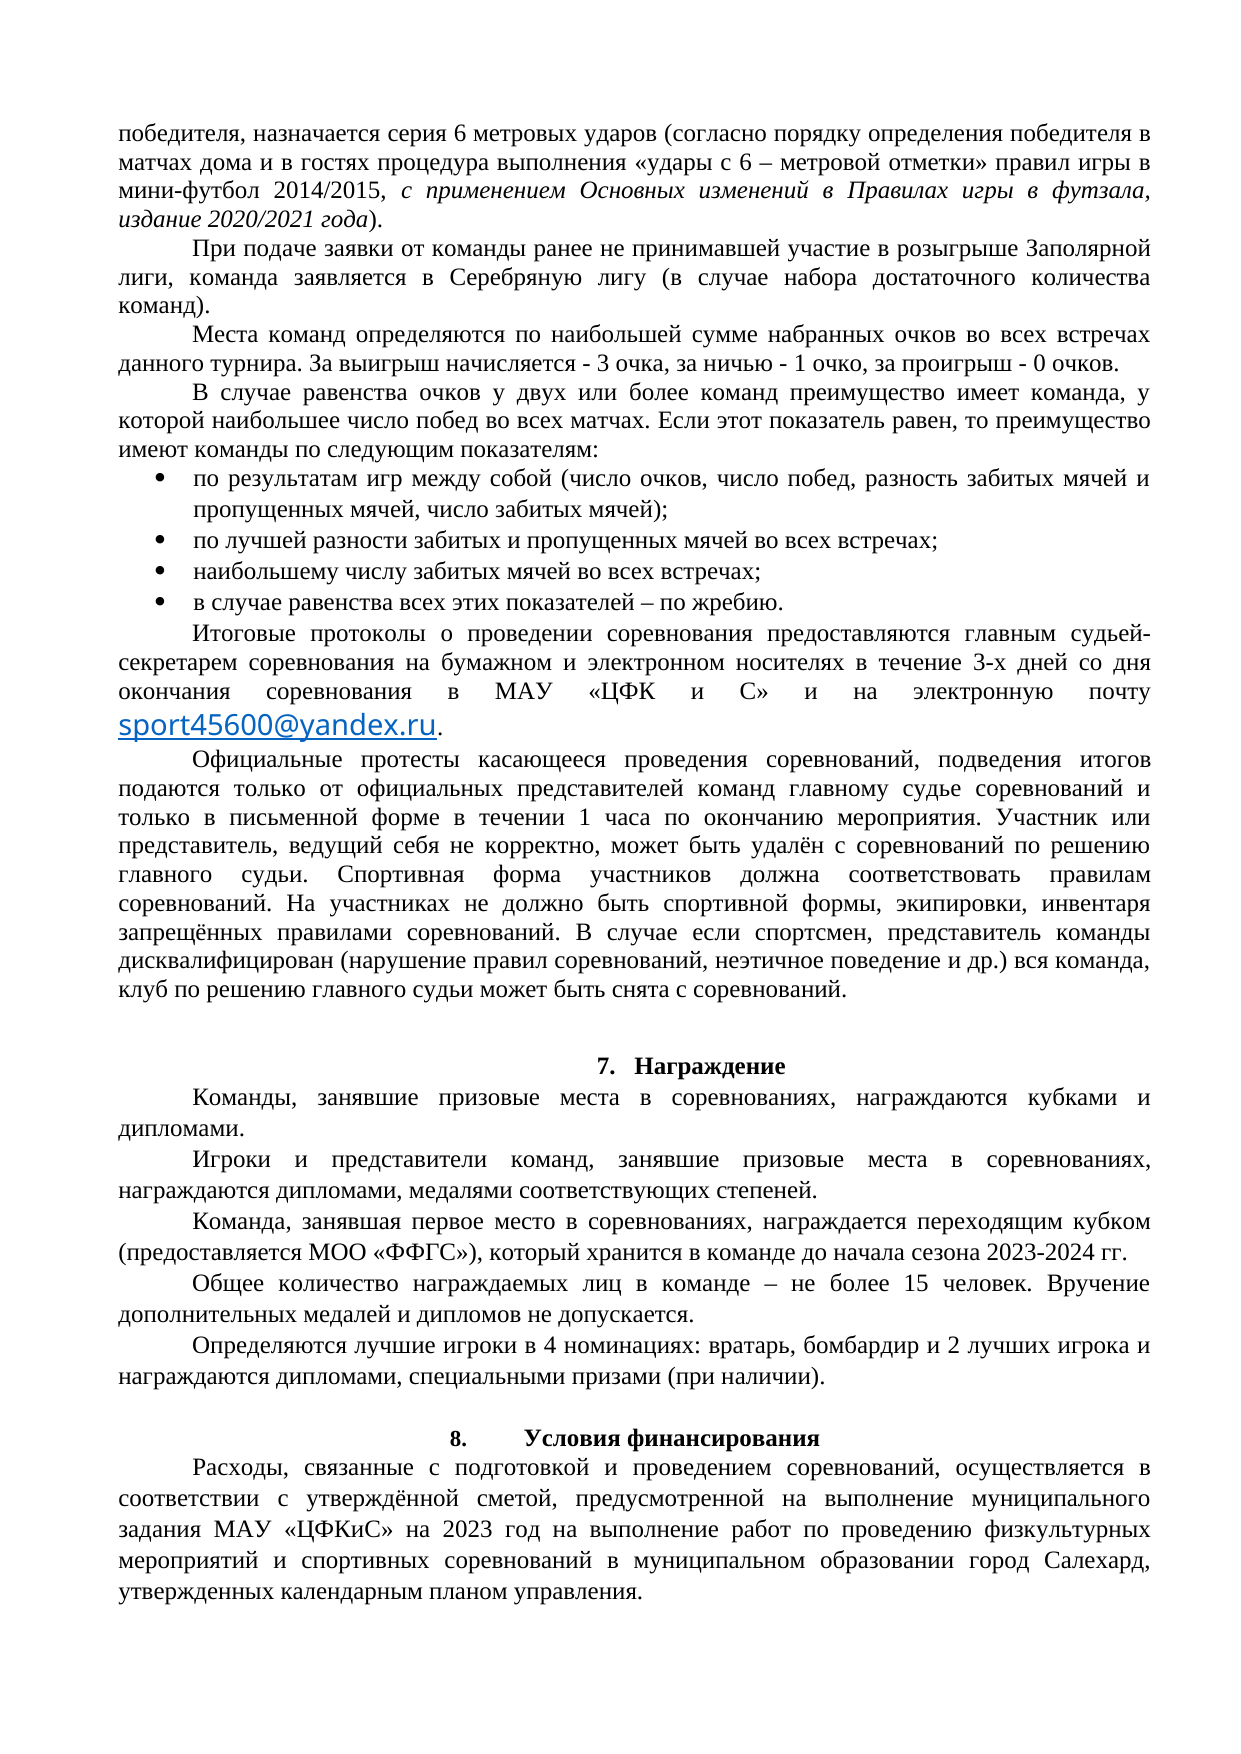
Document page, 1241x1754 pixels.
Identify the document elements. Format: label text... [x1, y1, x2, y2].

list Награждение [231, 1051, 1152, 1079]
text Определяются лучшие игроки в 4 номинациях: вратарь, бомбардир и 2 лучших игрока и награждаются дипломами, специальными призами (при наличии). [118, 1330, 1152, 1390]
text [118, 118, 1152, 233]
text В случае равенства очков у двух или более команд преимущество имеет команда, у которой наибольшее число побед во всех матчах. Если этот показатель равен, то преимущество имеют команды по следующим показателям: [118, 377, 1152, 463]
text Команда, занявшая первое место в соревнованиях, награждается переходящим кубком (предоставляется МОО «ФФГС»), который хранится в команде до начала сезона 2023-2024 гг. [118, 1206, 1152, 1266]
list по результатам игр между собой (число очков, число побед, разность забитых мячей и пропущенных мячей, число забитых мячей); [156, 463, 1152, 523]
list по лучшей разности забитых и пропущенных мячей во всех встречах; [156, 525, 1152, 554]
text Расходы, связанные с подготовкой и проведением соревнований, осуществляется в соответствии с утверждённой сметой, предусмотренной на выполнение муниципального задания МАУ «ЦФКиС» на 2023 год на выполнение работ по проведению физкультурных мероприятий и спортивных соревнований в муниципальном образовании город Салехард, утвержденных календарным планом управления. [118, 1452, 1152, 1605]
text Итоговые протоколы о проведении соревнования предоставляются главным судьей-секретарем соревнования на бумажном и электронном носителях в течение 3-х дней со дня окончания соревнования в МАУ «ЦФК и С» и на электронную почту sport45600@yandex.ru. [118, 618, 1152, 744]
text Места команд определяются по наибольшей сумме набранных очков во всех встречах данного турнира. За выигрыш начисляется - 3 очка, за ничью - 1 очко, за проигрыш - 0 очков. [118, 319, 1152, 377]
text Официальные протесты касающееся проведения соревнований, подведения итогов подаются только от официальных представителей команд главному судье соревнований и только в письменной форме в течении 1 часа по окончанию мероприятия. Участник или представитель, ведущий себя не корректно, может быть удалён с соревнований по решению главного судьи. Спортивная форма участников должна соответствовать правилам соревнований. На участниках не должно быть спортивной формы, экипировки, инвентаря запрещённых правилами соревнований. В случае если спортсмен, представитель команды дисквалифицирован (нарушение правил соревнований, неэтичное поведение и др.) вся команда, клуб по решению главного судьи может быть снята с соревнований. [118, 744, 1152, 1003]
text Команды, занявшие призовые места в соревнованиях, награждаются кубками и дипломами. [118, 1082, 1152, 1142]
text Игроки и представители команд, занявшие призовые места в соревнованиях, награждаются дипломами, медалями соответствующих степеней. [118, 1144, 1152, 1204]
text При подаче заявки от команды ранее не принимавшей участие в розыгрыше Заполярной лиги, команда заявляется в Серебряную лигу (в случае набора достаточного количества команд). [118, 233, 1152, 319]
text Общее количество награждаемых лиц в команде – не более 15 человек. Вручение дополнительных медалей и дипломов не допускается. [118, 1268, 1152, 1328]
list в случае равенства всех этих показателей – по жребию. [156, 587, 1152, 616]
text 8. Условия финансирования [118, 1423, 1152, 1452]
list наибольшему числу забитых мячей во всех встречах; [156, 556, 1152, 585]
